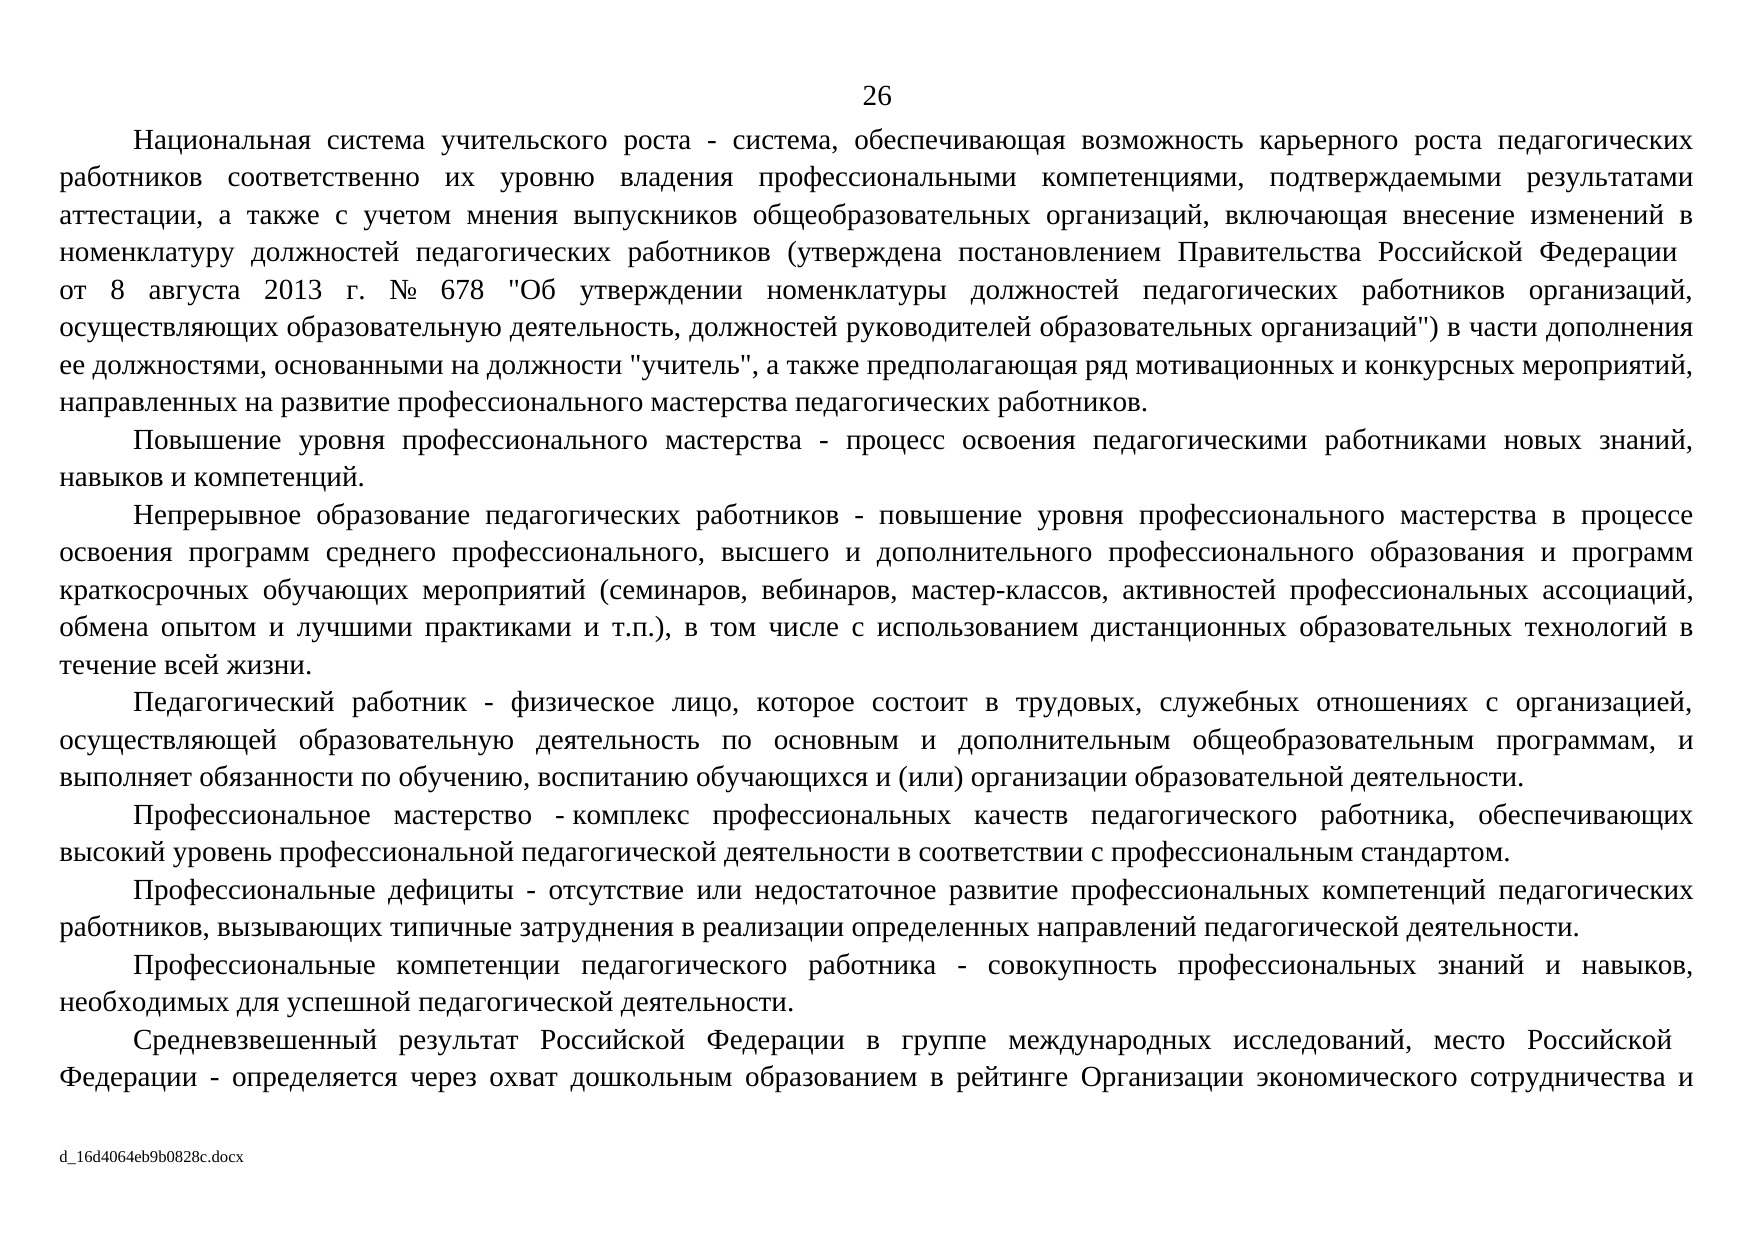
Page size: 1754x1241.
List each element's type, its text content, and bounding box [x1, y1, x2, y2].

text Педагогический работник - физическое лицо, которое состоит в трудовых, служебных отношениях с организацией, осуществляющей образовательную деятельность по основным и дополнительным общеобразовательным программам, и выполняет обязанности по обучению, воспитанию обучающихся и (или) организации образовательной деятельности. [59, 681, 1695, 793]
text Непрерывное образование педагогических работников - повышение уровня профессионального мастерства в процессе освоения программ среднего профессионального, высшего и дополнительного профессионального образования и программ краткосрочных обучающих мероприятий (семинаров, вебинаров, мастер-классов, активностей профессиональных ассоциаций, обмена опытом и лучшими практиками и т.п.), в том числе с использованием дистанционных образовательных технологий в течение всей жизни. [59, 493, 1695, 681]
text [59, 1018, 1695, 1093]
text Национальная система учительского роста - система, обеспечивающая возможность карьерного роста педагогических работников соответственно их уровню владения профессиональными компетенциями, подтверждаемыми результатами аттестации, а также с учетом мнения выпускников общеобразовательных организаций, включающая внесение изменений в номенклатуру должностей педагогических работников (утверждена постановлением Правительства Российской Федерации от 8 августа 2013 г. № 678 "Об утверждении номенклатуры должностей педагогических работников организаций, осуществляющих образовательную деятельность, должностей руководителей образовательных организаций") в части дополнения ее должностями, основанными на должности "учитель", а также предполагающая ряд мотивационных и конкурсных мероприятий, направленных на развитие профессионального мастерства педагогических работников. [59, 118, 1695, 418]
text Повышение уровня профессионального мастерства - процесс освоения педагогическими работниками новых знаний, навыков и компетенций. [59, 418, 1695, 493]
text Профессиональное мастерство - комплекс профессиональных качеств педагогического работника, обеспечивающих высокий уровень профессиональной педагогической деятельности в соответствии с профессиональным стандартом. [59, 793, 1695, 868]
text Профессиональные компетенции педагогического работника - совокупность профессиональных знаний и навыков, необходимых для успешной педагогической деятельности. [59, 943, 1695, 1018]
text Профессиональные дефициты - отсутствие или недостаточное развитие профессиональных компетенций педагогических работников, вызывающих типичные затруднения в реализации определенных направлений педагогической деятельности. [59, 868, 1695, 943]
